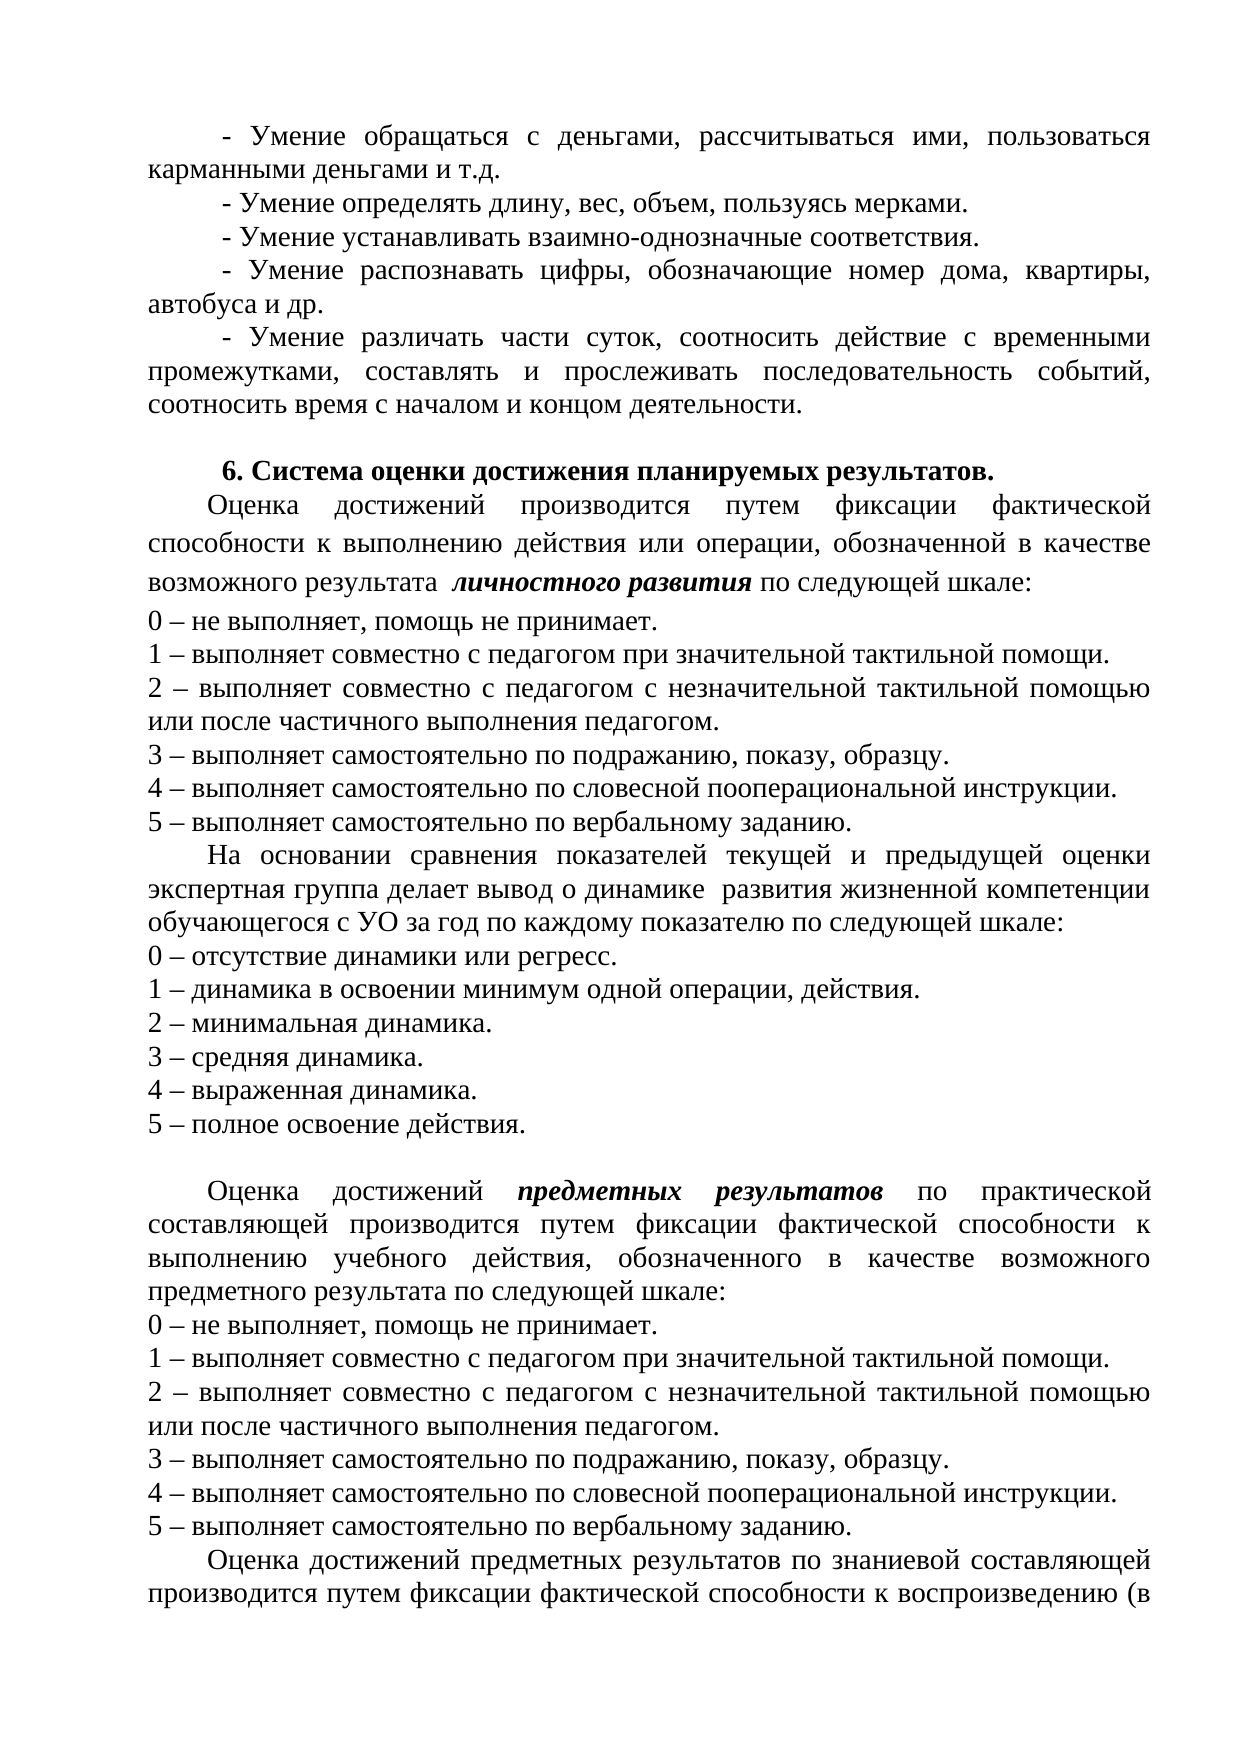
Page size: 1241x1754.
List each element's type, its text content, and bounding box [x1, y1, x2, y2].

text Оценка достижений производится путем фиксации фактической способности к выполнению действия или операции, обозначенной в качестве возможного результата личностного развития по следующей шкале: [148, 487, 1152, 598]
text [148, 1542, 1152, 1609]
text 4 – выраженная динамика. [148, 1072, 1152, 1106]
text 5 – выполняет самостоятельно по вербальному заданию. [148, 1508, 1152, 1542]
text 0 – отсутствие динамики или регресс. [148, 938, 1152, 972]
text 3 – выполняет самостоятельно по подражанию, показу, образцу. [148, 1441, 1152, 1475]
text На основании сравнения показателей текущей и предыдущей оценки экспертная группа делает вывод о динамике развития жизненной компетенции обучающегося с УО за год по каждому показателю по следующей шкале: [148, 837, 1152, 938]
text 3 – средняя динамика. [148, 1039, 1152, 1072]
text - Умение распознавать цифры, обозначающие номер дома, квартиры, автобуса и др. [148, 252, 1152, 319]
text 5 – полное освоение действия. [148, 1106, 1152, 1139]
text 0 – не выполняет, помощь не принимает. [148, 603, 1152, 636]
text 1 – динамика в освоении минимум одной операции, действия. [148, 972, 1152, 1005]
text - Умение устанавливать взаимно-однозначные соответствия. [148, 219, 1152, 252]
text 1 – выполняет совместно с педагогом при значительной тактильной помощи. [148, 636, 1152, 670]
text Оценка достижений предметных результатов по практической составляющей производится путем фиксации фактической способности к выполнению учебного действия, обозначенного в качестве возможного предметного результата по следующей шкале: [148, 1173, 1152, 1307]
text 1 – выполняет совместно с педагогом при значительной тактильной помощи. [148, 1341, 1152, 1374]
text 4 – выполняет самостоятельно по словесной пооперациональной инструкции. [148, 770, 1152, 804]
text 2 – выполняет совместно с педагогом с незначительной тактильной помощью или после частичного выполнения педагогом. [148, 670, 1152, 737]
text 3 – выполняет самостоятельно по подражанию, показу, образцу. [148, 737, 1152, 770]
text 0 – не выполняет, помощь не принимает. [148, 1307, 1152, 1341]
text 4 – выполняет самостоятельно по словесной пооперациональной инструкции. [148, 1475, 1152, 1508]
text 2 – выполняет совместно с педагогом с незначительной тактильной помощью или после частичного выполнения педагогом. [148, 1374, 1152, 1441]
text - Умение обращаться с деньгами, рассчитываться ими, пользоваться карманными деньгами и т.д. [148, 118, 1152, 185]
text - Умение различать части суток, соотносить действие с временными промежутками, составлять и прослеживать последовательность событий, соотносить время с началом и концом деятельности. [148, 319, 1152, 420]
text - Умение определять длину, вес, объем, пользуясь мерками. [148, 185, 1152, 219]
text 6. Система оценки достижения планируемых результатов. [148, 453, 1152, 487]
text 2 – минимальная динамика. [148, 1005, 1152, 1039]
text 5 – выполняет самостоятельно по вербальному заданию. [148, 804, 1152, 837]
